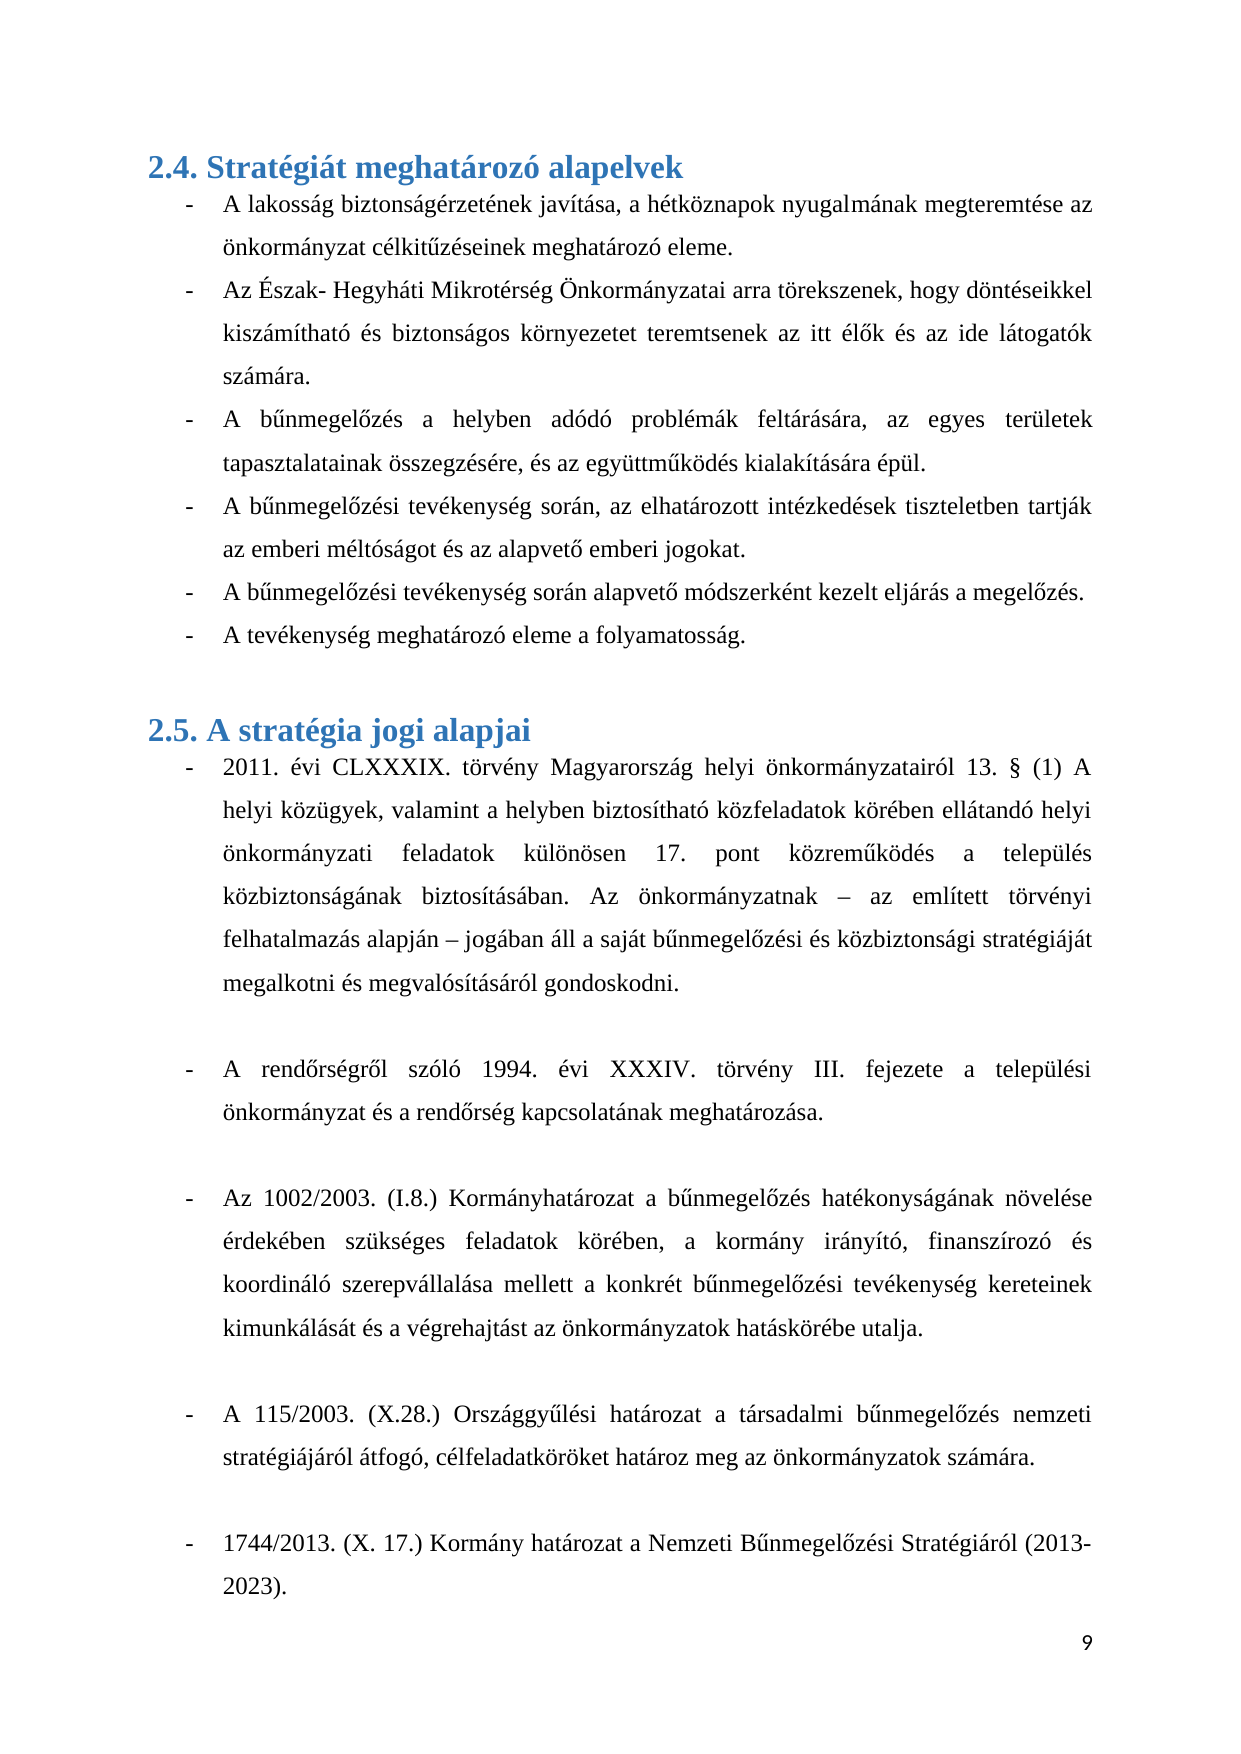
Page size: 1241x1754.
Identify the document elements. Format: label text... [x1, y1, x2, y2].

list A 115/2003. (X.28.) Országgyűlési határozat a társadalmi bűnmegelőzés nemzeti stratégiájáról átfogó, célfeladatköröket határoz meg az önkormányzatok számára. [185, 1399, 1093, 1471]
list A bűnmegelőzési tevékenység során alapvető módszerként kezelt eljárás a megelőzés. [185, 577, 1093, 606]
list A rendőrségről szóló 1994. évi XXXIV. törvény III. fejezete a települési önkormányzat és a rendőrség kapcsolatának meghatározása. [185, 1054, 1093, 1126]
list A lakosság biztonságérzetének javítása, a hétköznapok nyugalmának megteremtése az önkormányzat célkitűzéseinek meghatározó eleme. [185, 189, 1093, 261]
list 1744/2013. (X. 17.) Kormány határozat a Nemzeti Bűnmegelőzési Stratégiáról (2013-2023). [185, 1528, 1093, 1600]
list 2011. évi CLXXXIX. törvény Magyarország helyi önkormányzatairól 13. § (1) A helyi közügyek, valamint a helyben biztosítható közfeladatok körében ellátandó helyi önkormányzati feladatok különösen 17. pont közreműködés a település közbiztonságának biztosításában. Az önkormányzatnak – az említett törvényi felhatalmazás alapján – jogában áll a saját bűnmegelőzési és közbiztonsági stratégiáját megalkotni és megvalósításáról gondoskodni. [185, 752, 1093, 996]
list Az Észak- Hegyháti Mikrotérség Önkormányzatai arra törekszenek, hogy döntéseikkel kiszámítható és biztonságos környezetet teremtsenek az itt élők és az ide látogatók számára. [185, 275, 1093, 390]
list A tevékenység meghatározó eleme a folyamatosság. [185, 620, 1093, 649]
list Az 1002/2003. (I.8.) Kormányhatározat a bűnmegelőzés hatékonyságának növelése érdekében szükséges feladatok körében, a kormány irányító, finanszírozó és koordináló szerepvállalása mellett a konkrét bűnmegelőzési tevékenység kereteinek kimunkálását és a végrehajtást az önkormányzatok hatáskörébe utalja. [185, 1183, 1093, 1341]
list A bűnmegelőzési tevékenység során, az elhatározott intézkedések tiszteletben tartják az emberi méltóságot és az alapvető emberi jogokat. [185, 491, 1093, 563]
list A bűnmegelőzés a helyben adódó problémák feltárására, az egyes területek tapasztalatainak összegzésére, és az együttműködés kialakítására épül. [185, 404, 1093, 476]
subtitle 2.5. A stratégia jogi alapjai [148, 711, 1093, 749]
subtitle 2.4. Stratégiát meghatározó alapelvek [148, 148, 1093, 186]
